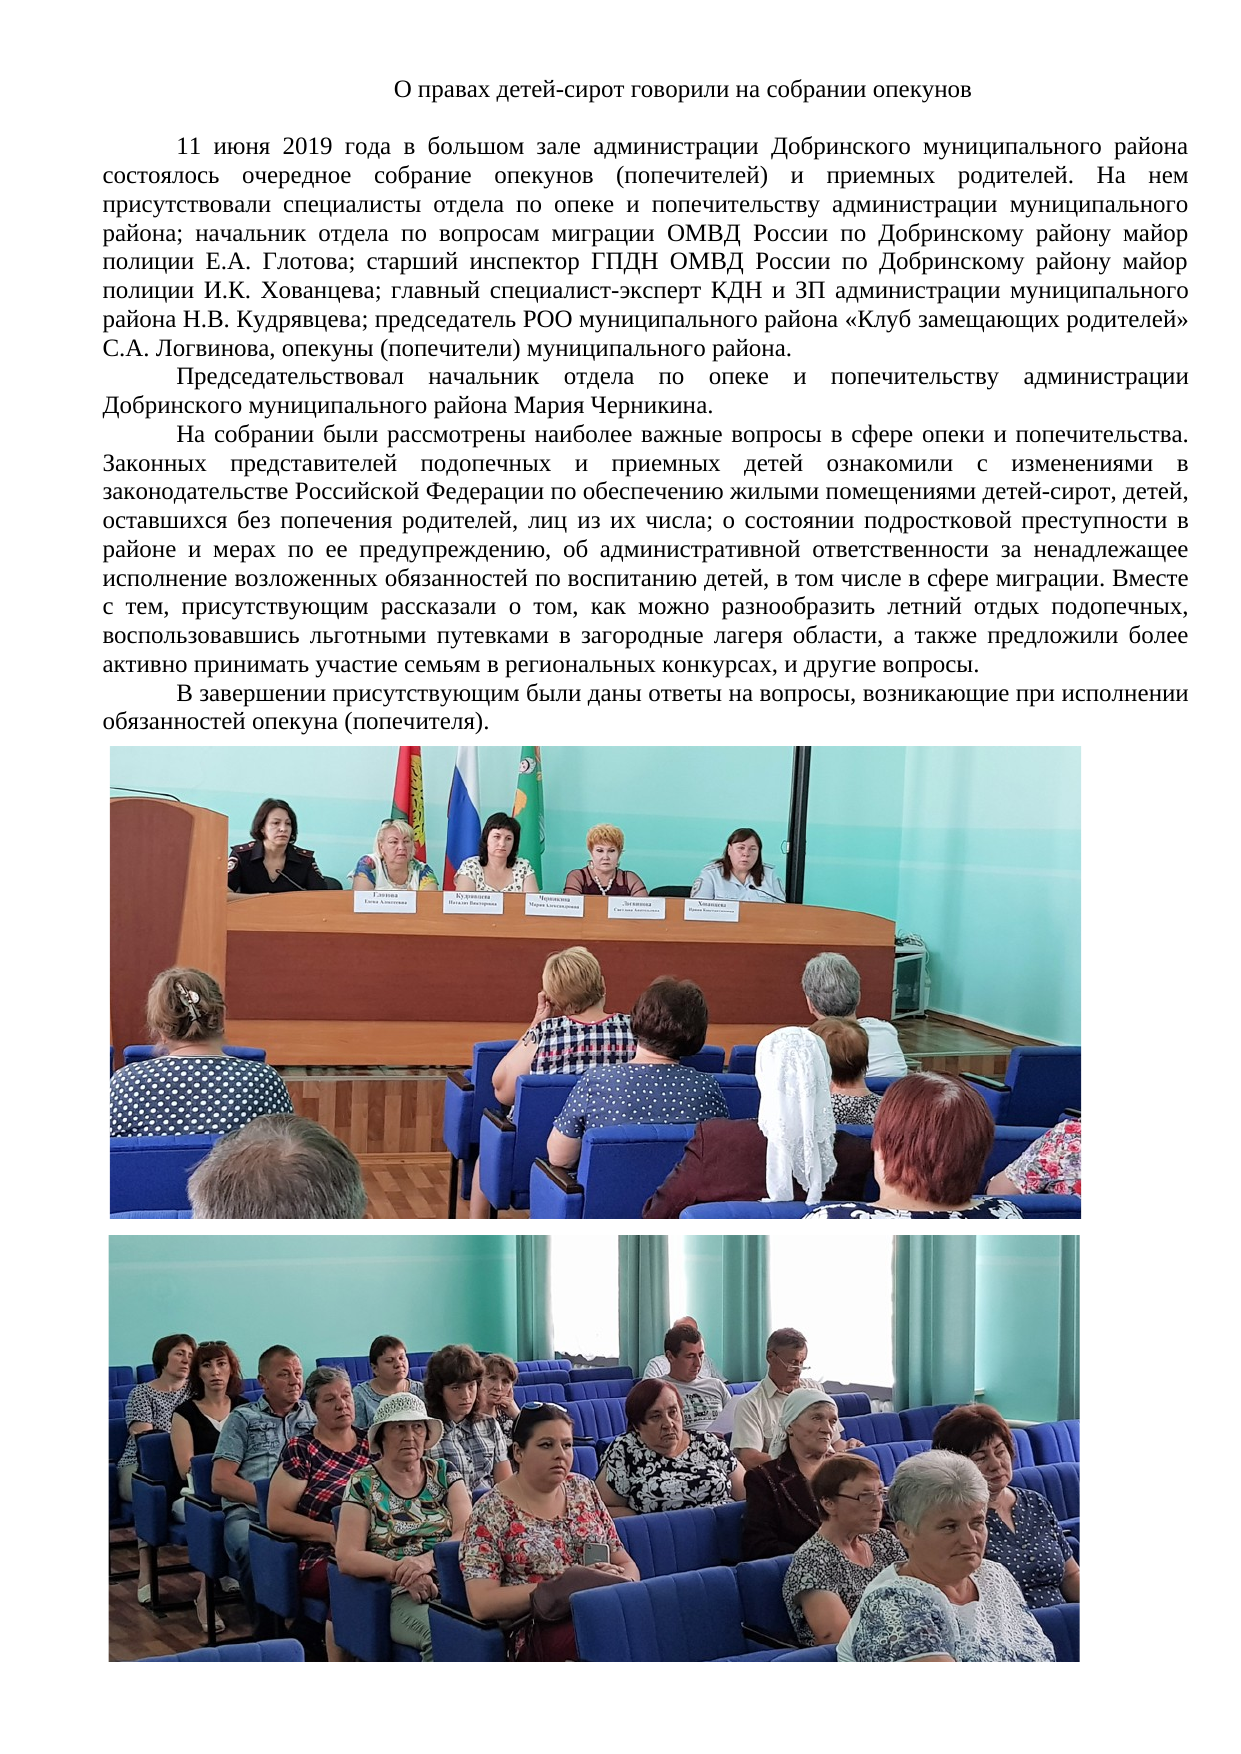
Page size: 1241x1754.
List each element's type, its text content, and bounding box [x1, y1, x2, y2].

picture [109, 746, 1080, 1218]
picture [107, 1235, 1079, 1661]
text Председательствовал начальник отдела по опеке и попечительству администрации Добринского муниципального района Мария Черникина. [102, 361, 1190, 419]
text 11 июня 2019 года в большом зале администрации Добринского муниципального района состоялось очередное собрание опекунов (попечителей) и приемных родителей. На нем присутствовали специалисты отдела по опеке и попечительству администрации муниципального района; начальник отдела по вопросам миграции ОМВД России по Добринскому району майор полиции Е.А. Глотова; старший инспектор ГПДН ОМВД России по Добринскому району майор полиции И.К. Хованцева; главный специалист-эксперт КДН и ЗП администрации муниципального района Н.В. Кудрявцева; председатель РОО муниципального района «Клуб замещающих родителей» С.А. Логвинова, опекуны (попечители) муниципального района. [102, 131, 1190, 361]
text В завершении присутствующим были даны ответы на вопросы, возникающие при исполнении обязанностей опекуна (попечителя). [102, 678, 1190, 735]
text На собрании были рассмотрены наиболее важные вопросы в сфере опеки и попечительства. Законных представителей подопечных и приемных детей ознакомили с изменениями в законодательстве Российской Федерации по обеспечению жилыми помещениями детей-сирот, детей, оставшихся без попечения родителей, лиц из их числа; о состоянии подростковой преступности в районе и мерах по ее предупреждению, об административной ответственности за ненадлежащее исполнение возложенных обязанностей по воспитанию детей, в том числе в сфере миграции. Вместе с тем, присутствующим рассказали о том, как можно разнообразить летний отдых подопечных, воспользовавшись льготными путевками в загородные лагеря области, а также предложили более активно принимать участие семьям в региональных конкурсах, и другие вопросы. [102, 419, 1190, 678]
text О правах детей-сирот говорили на собрании опекунов [102, 74, 1190, 103]
